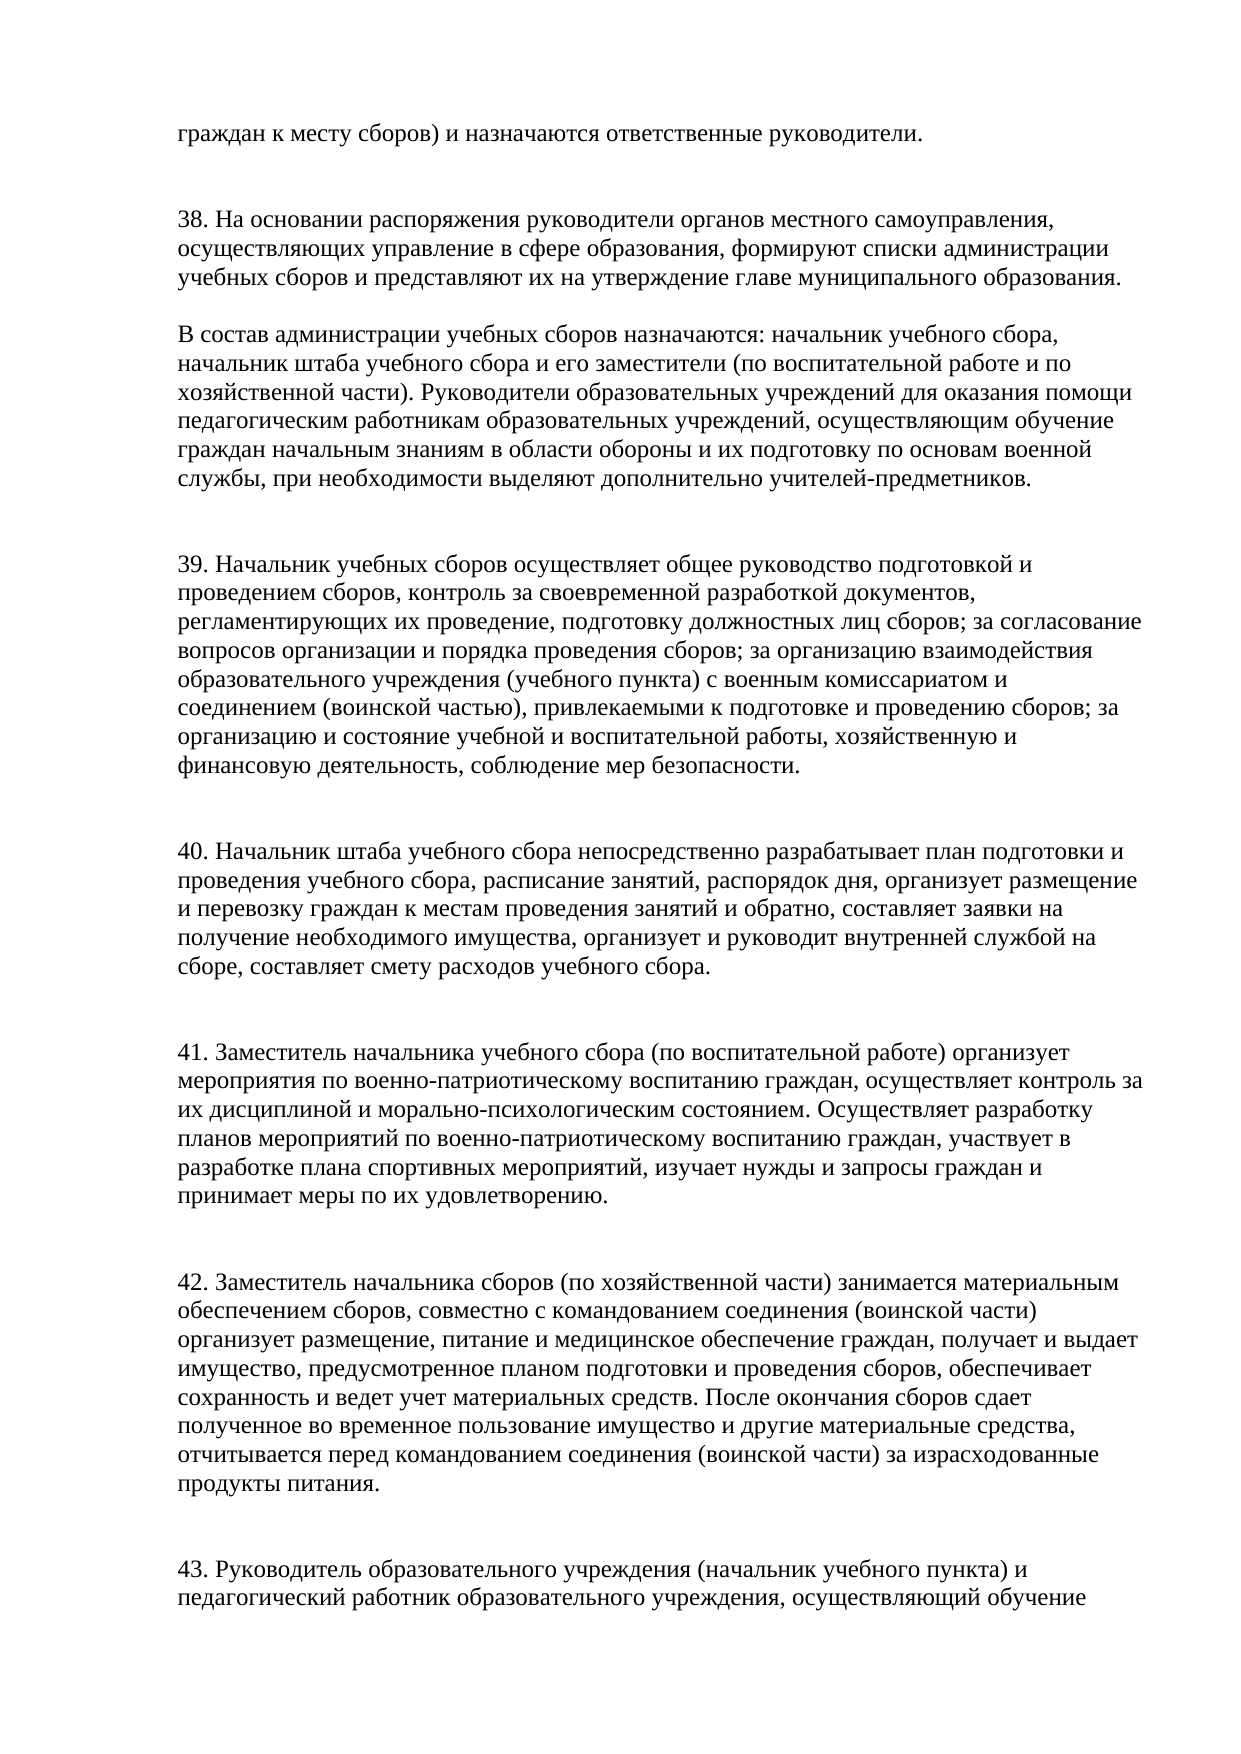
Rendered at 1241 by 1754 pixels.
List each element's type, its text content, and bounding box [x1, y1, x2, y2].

text 41. Заместитель начальника учебного сбора (по воспитательной работе) организует мероприятия по военно-патриотическому воспитанию граждан, осуществляет контроль за их дисциплиной и морально-психологическим состоянием. Осуществляет разработку планов мероприятий по военно-патриотическому воспитанию граждан, участвует в разработке плана спортивных мероприятий, изучает нужды и запросы граждан и принимает меры по их удовлетворению. [177, 1037, 1152, 1237]
text 38. На основании распоряжения руководители органов местного самоуправления, осуществляющих управление в сфере образования, формируют списки администрации учебных сборов и представляют их на утверждение главе муниципального образования. В состав администрации учебных сборов назначаются: начальник учебного сбора, начальник штаба учебного сбора и его заместители (по воспитательной работе и по хозяйственной части). Руководители образовательных учреждений для оказания помощи педагогическим работникам образовательных учреждений, осуществляющим обучение граждан начальным знаниям в области обороны и их подготовку по основам военной службы, при необходимости выделяют дополнительно учителей-предметников. [177, 204, 1152, 519]
text 39. Начальник учебных сборов осуществляет общее руководство подготовкой и проведением сборов, контроль за своевременной разработкой документов, регламентирующих их проведение, подготовку должностных лиц сборов; за согласование вопросов организации и порядка проведения сборов; за организацию взаимодействия образовательного учреждения (учебного пункта) с военным комиссариатом и соединением (воинской частью), привлекаемыми к подготовке и проведению сборов; за организацию и состояние учебной и воспитательной работы, хозяйственную и финансовую деятельность, соблюдение мер безопасности. [177, 549, 1152, 807]
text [177, 118, 1152, 175]
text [177, 1554, 1152, 1611]
text 40. Начальник штаба учебного сбора непосредственно разрабатывает план подготовки и проведения учебного сбора, расписание занятий, распорядок дня, организует размещение и перевозку граждан к местам проведения занятий и обратно, составляет заявки на получение необходимого имущества, организует и руководит внутренней службой на сборе, составляет смету расходов учебного сбора. [177, 836, 1152, 1008]
text 42. Заместитель начальника сборов (по хозяйственной части) занимается материальным обеспечением сборов, совместно с командованием соединения (воинской части) организует размещение, питание и медицинское обеспечение граждан, получает и выдает имущество, предусмотренное планом подготовки и проведения сборов, обеспечивает сохранность и ведет учет материальных средств. После окончания сборов сдает полученное во временное пользование имущество и другие материальные средства, отчитывается перед командованием соединения (воинской части) за израсходованные продукты питания. [177, 1267, 1152, 1524]
